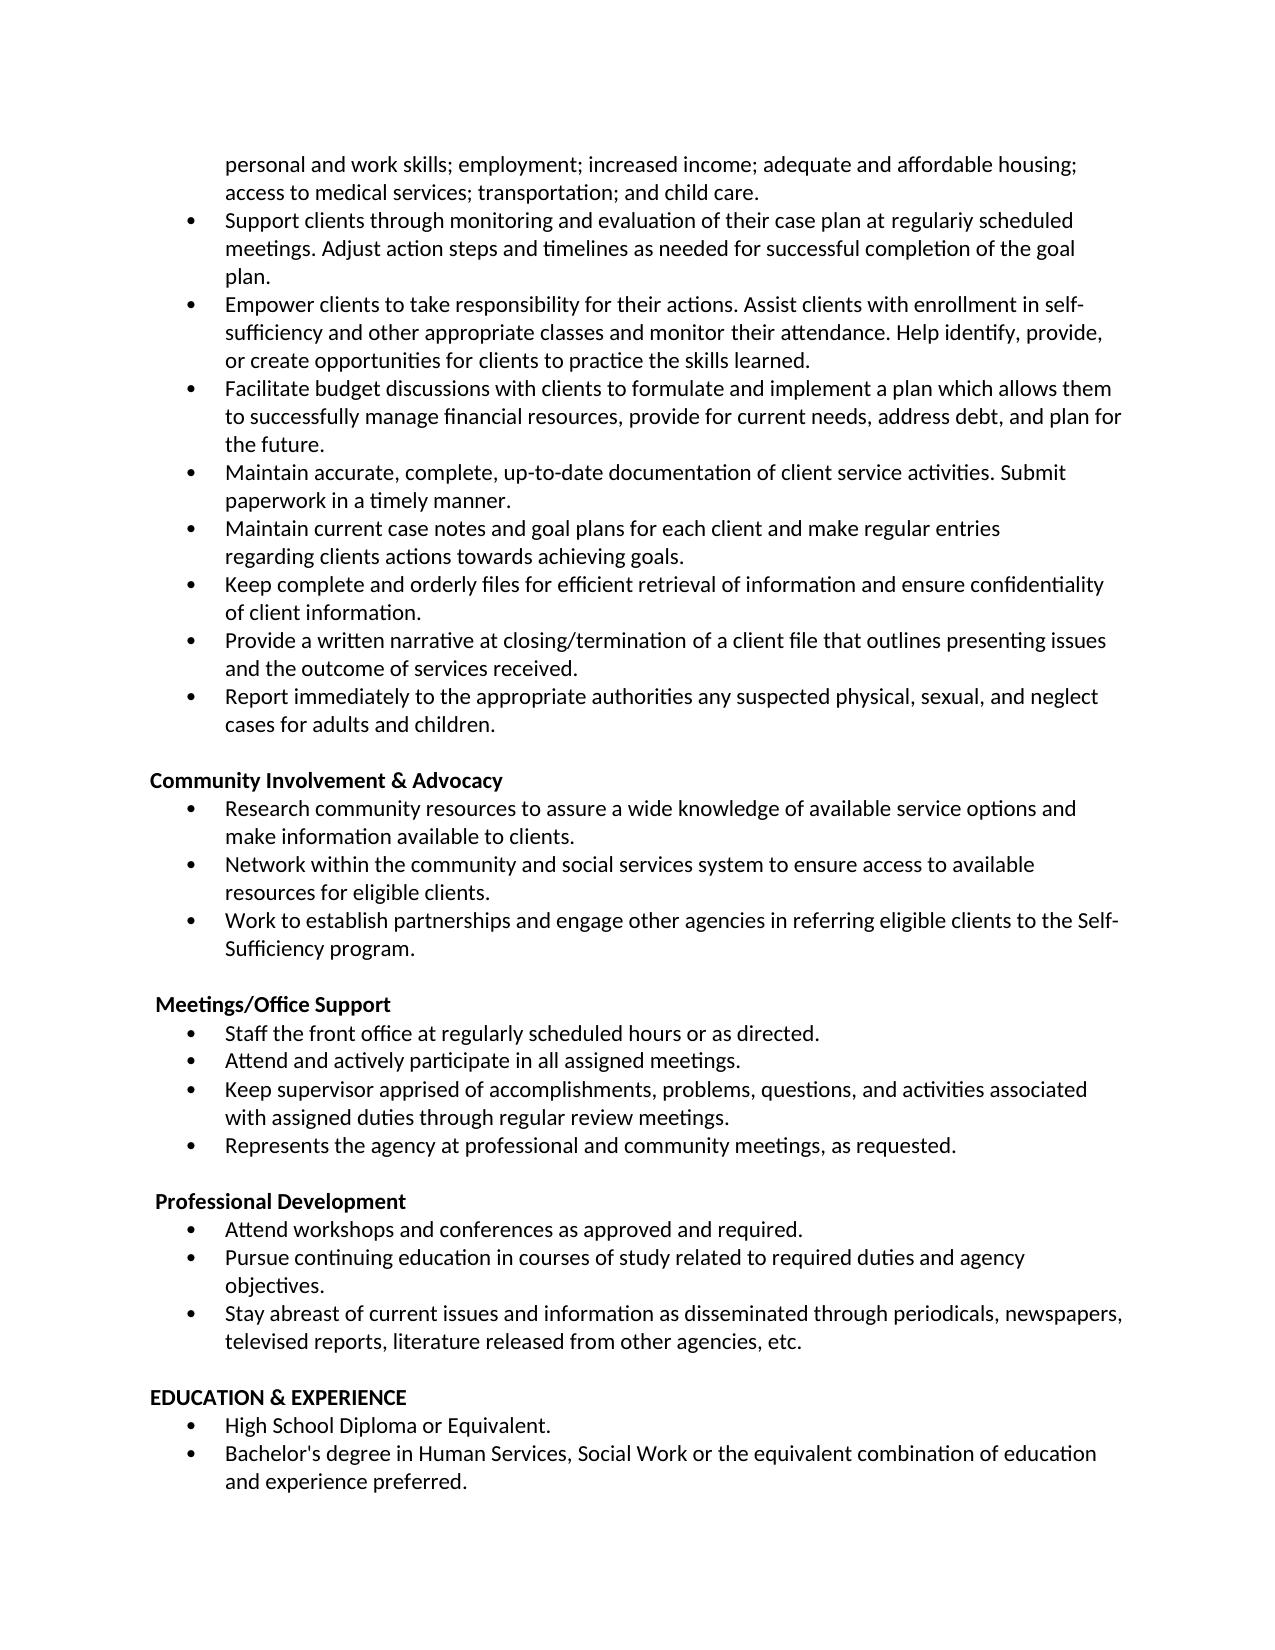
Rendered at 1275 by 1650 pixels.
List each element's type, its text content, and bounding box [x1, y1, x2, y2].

text EDUCATION & EXPERIENCE [150, 1383, 1125, 1411]
list Report immediately to the appropriate authorities any suspected physical, sexual, and neglect cases for adults and children. [187, 682, 1125, 738]
list Provide a written narrative at closing/termination of a client file that outlines presenting issues and the outcome of services received. [187, 626, 1125, 682]
list Maintain current case notes and goal plans for each client and make regular entries regarding clients actions towards achieving goals. [187, 514, 1125, 570]
list Keep supervisor apprised of accomplishments, problems, questions, and activities associated with assigned duties through regular review meetings. [187, 1075, 1125, 1131]
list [187, 150, 1125, 206]
list Bachelor's degree in Human Services, Social Work or the equivalent combination of education and experience preferred. [187, 1439, 1125, 1495]
list Support clients through monitoring and evaluation of their case plan at regulariy scheduled meetings. Adjust action steps and timelines as needed for successful completion of the goal plan. [187, 206, 1125, 290]
list Stay abreast of current issues and information as disseminated through periodicals, newspapers, televised reports, literature released from other agencies, etc. [187, 1299, 1125, 1355]
text Community Involvement & Advocacy [150, 766, 1125, 794]
list Maintain accurate, complete, up-to-date documentation of client service activities. Submit paperwork in a timely manner. [187, 458, 1125, 514]
list Work to establish partnerships and engage other agencies in referring eligible clients to the Self-Sufficiency program. [187, 907, 1125, 963]
text Professional Development [150, 1187, 1125, 1215]
list Facilitate budget discussions with clients to formulate and implement a plan which allows them to successfully manage financial resources, provide for current needs, address debt, and plan for the future. [187, 374, 1125, 458]
text Meetings/Office Support [150, 991, 1125, 1019]
list Staff the front office at regularly scheduled hours or as directed. [187, 1019, 1125, 1047]
list Represents the agency at professional and community meetings, as requested. [187, 1131, 1125, 1159]
list Pursue continuing education in courses of study related to required duties and agency objectives. [187, 1243, 1125, 1299]
list Attend and actively participate in all assigned meetings. [187, 1047, 1125, 1075]
list Keep complete and orderly files for efficient retrieval of information and ensure confidentiality of client information. [187, 570, 1125, 626]
list Attend workshops and conferences as approved and required. [187, 1215, 1125, 1243]
list Research community resources to assure a wide knowledge of available service options and make information available to clients. [187, 794, 1125, 851]
list High School Diploma or Equivalent. [187, 1411, 1125, 1439]
list Network within the community and social services system to ensure access to available resources for eligible clients. [187, 851, 1125, 907]
list Empower clients to take responsibility for their actions. Assist clients with enrollment in self-sufficiency and other appropriate classes and monitor their attendance. Help identify, provide, or create opportunities for clients to practice the skills learned. [187, 290, 1125, 374]
